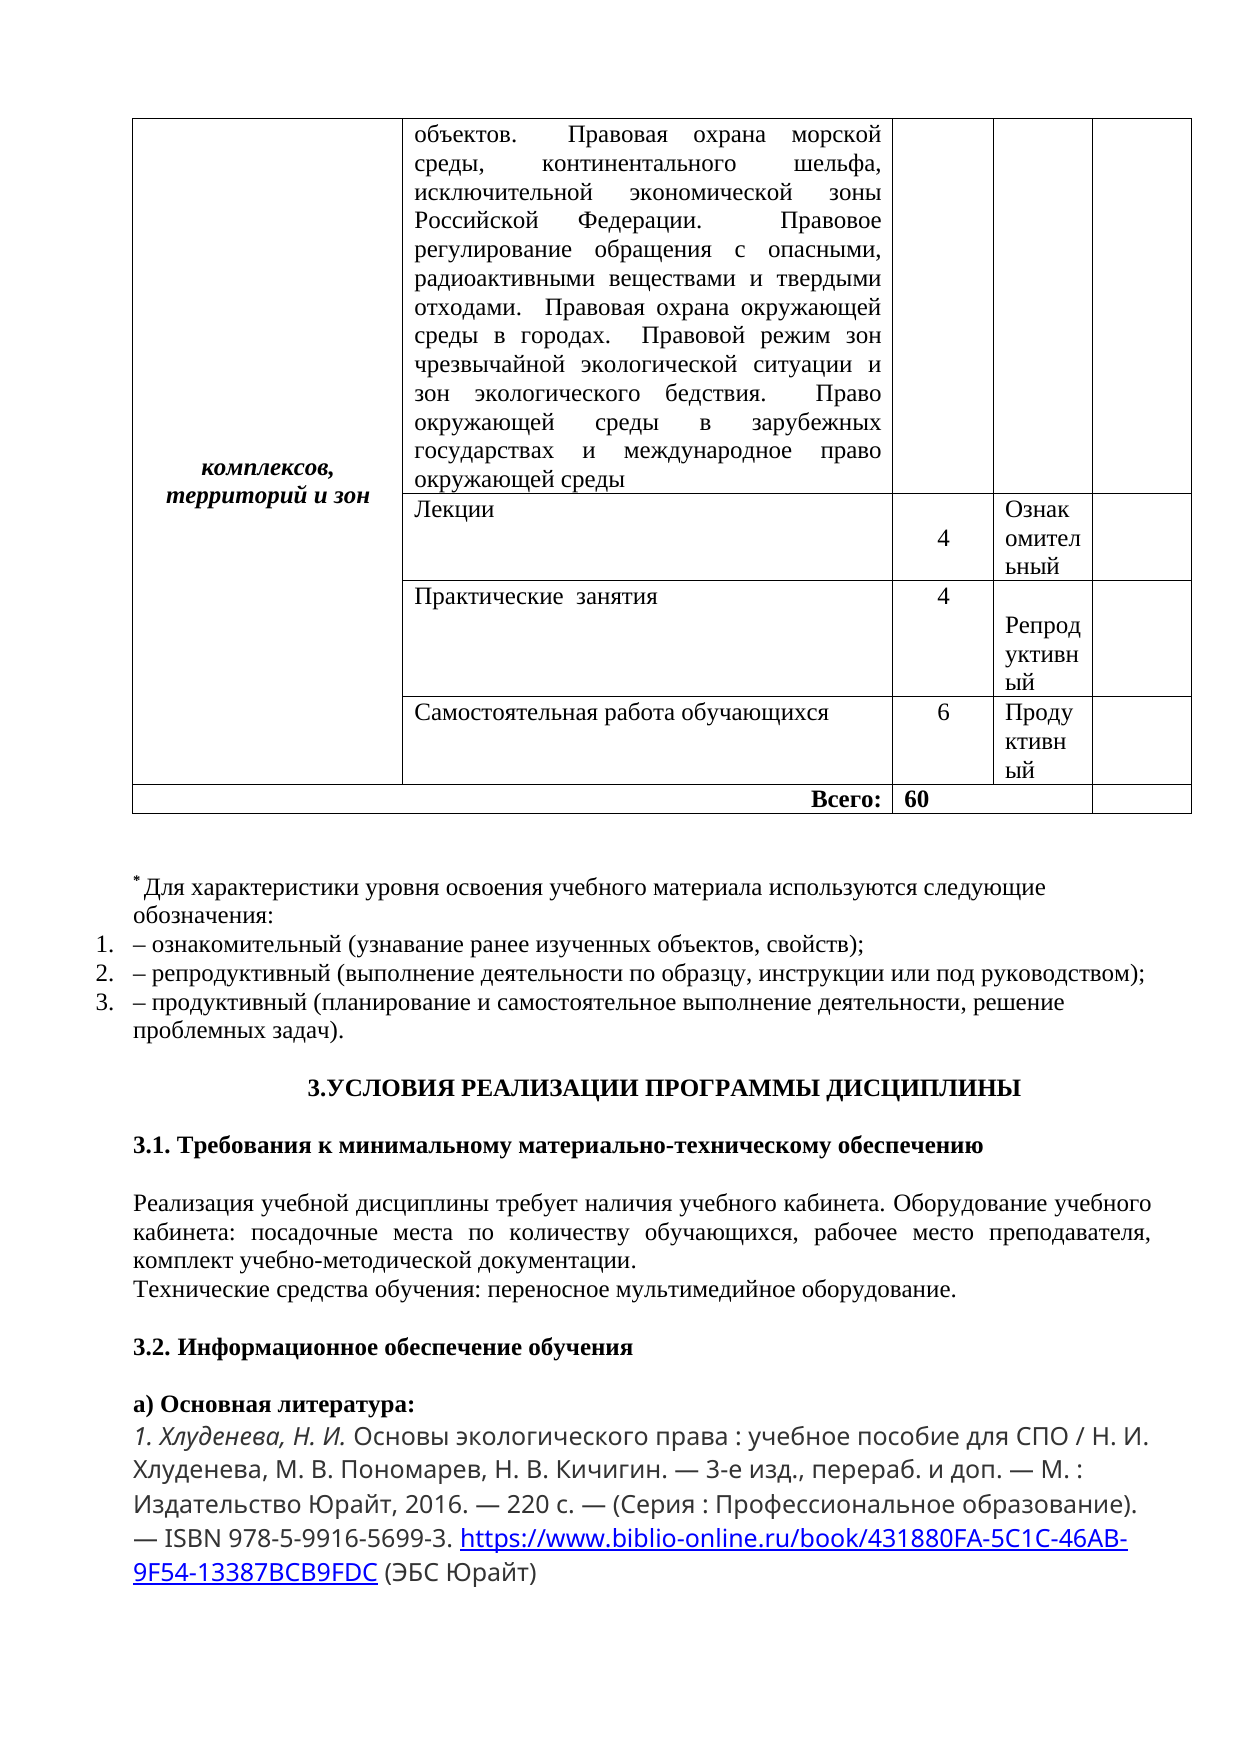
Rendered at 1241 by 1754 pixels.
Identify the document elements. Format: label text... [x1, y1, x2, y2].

table_cell Продуктивный [994, 697, 1092, 783]
text 3.1. Требования к минимальному материально-техническому обеспечению [133, 1131, 1152, 1159]
text 3.УСЛОВИЯ РЕАЛИЗАЦИИ ПРОГРАММЫ ДИСЦИПЛИНЫ [177, 1073, 1152, 1102]
text Технические средства обучения: переносное мультимедийное оборудование. [133, 1274, 1152, 1303]
table_cell Ознакомительный [994, 494, 1092, 580]
table_cell 4 [893, 494, 993, 580]
table_cell [1093, 119, 1191, 493]
table_cell 4 [893, 581, 993, 696]
table_cell [893, 119, 993, 493]
table_cell 6 [893, 697, 993, 783]
table_cell [1093, 494, 1191, 580]
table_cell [403, 119, 892, 493]
list – продуктивный (планирование и самостоятельное выполнение деятельности, решение проблемных задач). [95, 987, 1152, 1044]
table_cell Практические занятия [403, 581, 892, 696]
table_cell Всего: [133, 785, 892, 813]
list Информационное обеспечение обучения [133, 1332, 1152, 1361]
text Реализация учебной дисциплины требует наличия учебного кабинета. Оборудование учебного кабинета: посадочные места по количеству обучающихся, рабочее место преподавателя, комплект учебно-методической документации. [133, 1188, 1152, 1274]
text * Для характеристики уровня освоения учебного материала используются следующие обозначения: [133, 872, 1152, 929]
text а) Основная литература: [133, 1389, 1152, 1418]
text 1. Хлуденева, Н. И. Основы экологического права : учебное пособие для СПО / Н. И. Хлуденева, М. В. Пономарев, Н. В. Кичигин. — 3-е изд., перераб. и доп. — М. : Издательство Юрайт, 2016. — 220 с. — (Серия : Профессиональное образование). — ISBN 978-5-9916-5699-3. https://www.biblio-online.ru/book/431880FA-5C1C-46AB-9F54-13387BCB9FDC (ЭБС Юрайт) [537, 1418, 1152, 1588]
table_cell [1093, 581, 1191, 696]
list – репродуктивный (выполнение деятельности по образцу, инструкции или под руководством); [95, 958, 1152, 987]
table_cell 60 [893, 785, 1092, 813]
table_cell Репродуктивный [994, 581, 1092, 696]
table_cell [994, 119, 1092, 493]
table_cell Самостоятельная работа обучающихся [403, 697, 892, 783]
table_cell [1093, 697, 1191, 783]
table_cell [1093, 785, 1191, 813]
list – ознакомительный (узнавание ранее изученных объектов, свойств); [95, 929, 1152, 958]
table_cell Лекции [403, 494, 892, 580]
